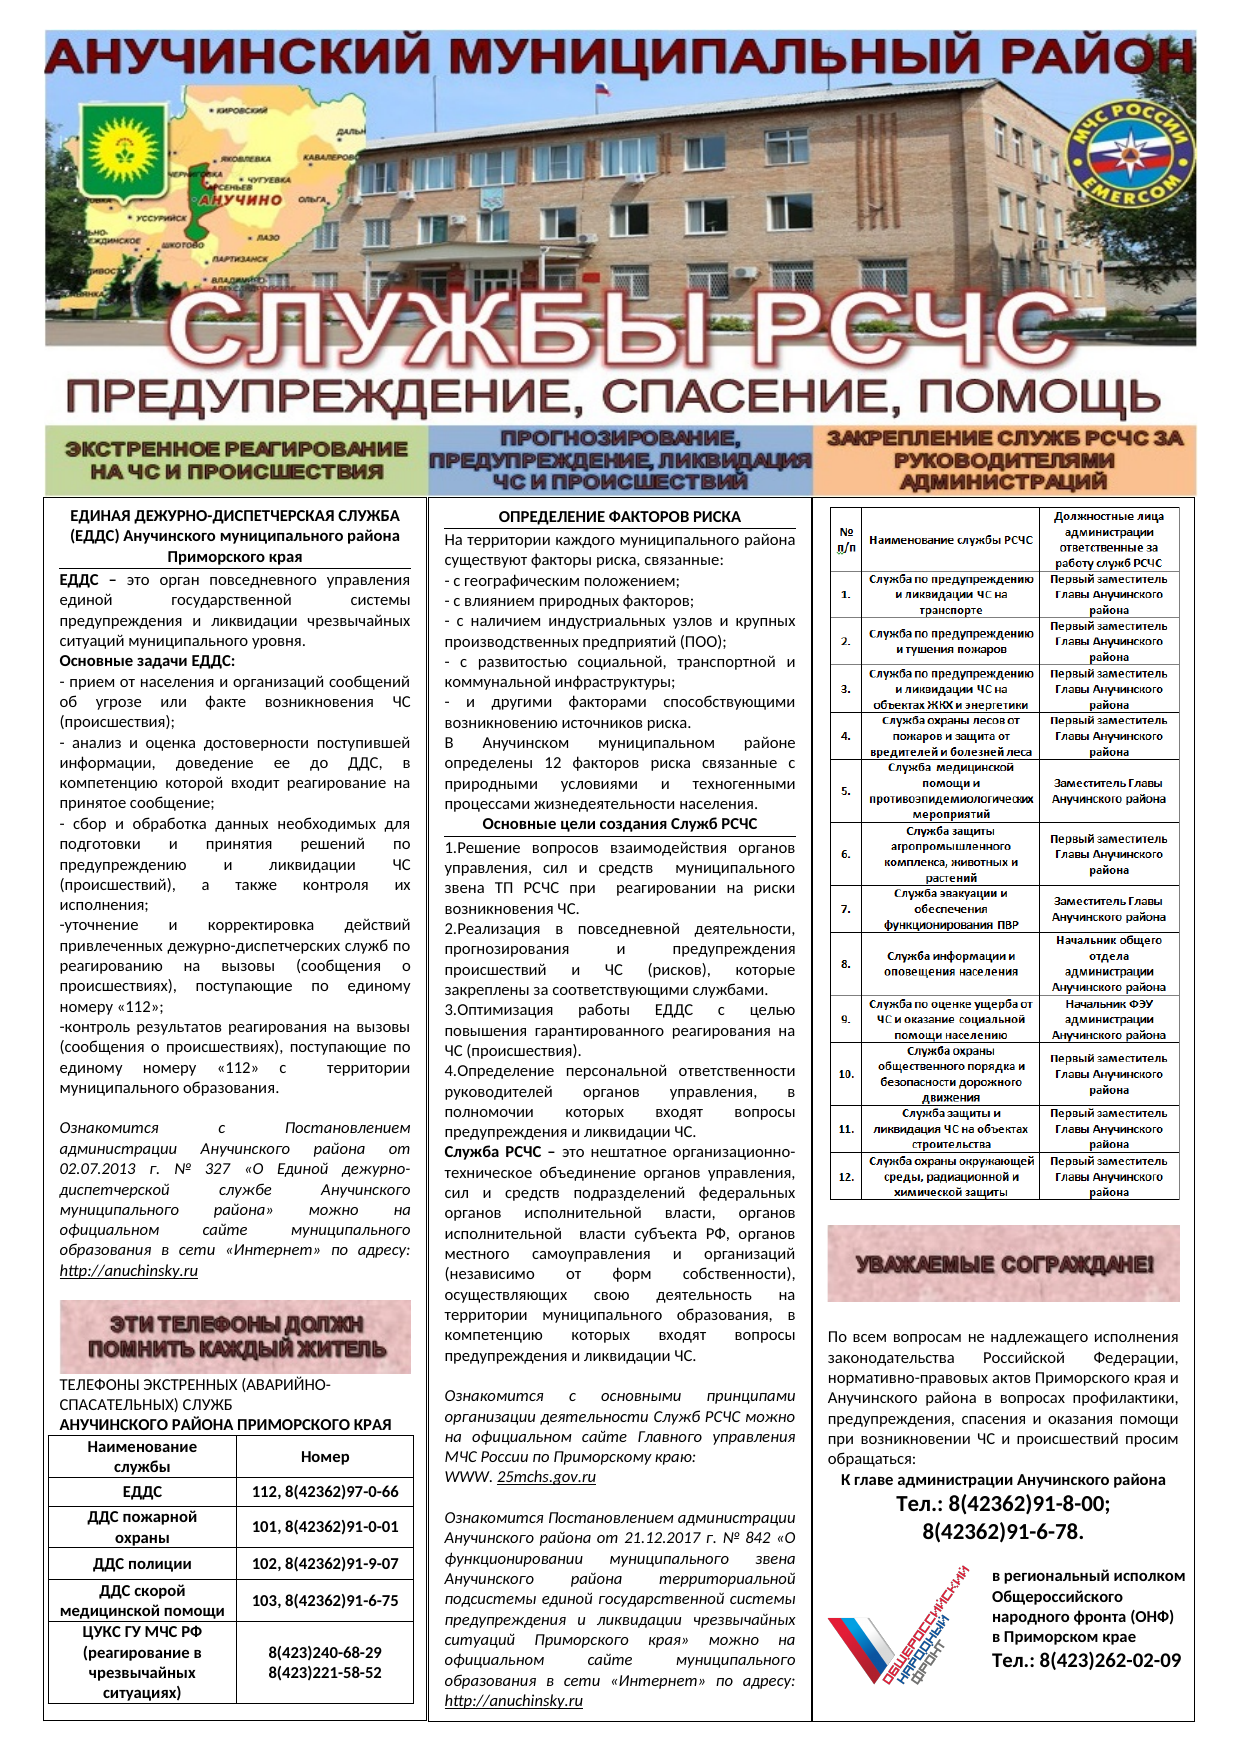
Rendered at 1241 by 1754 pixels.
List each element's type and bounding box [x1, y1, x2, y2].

picture [44, 29, 1198, 497]
picture [827, 1565, 970, 1685]
picture [59, 1300, 411, 1374]
picture [827, 505, 1180, 1201]
picture [827, 1225, 1180, 1302]
